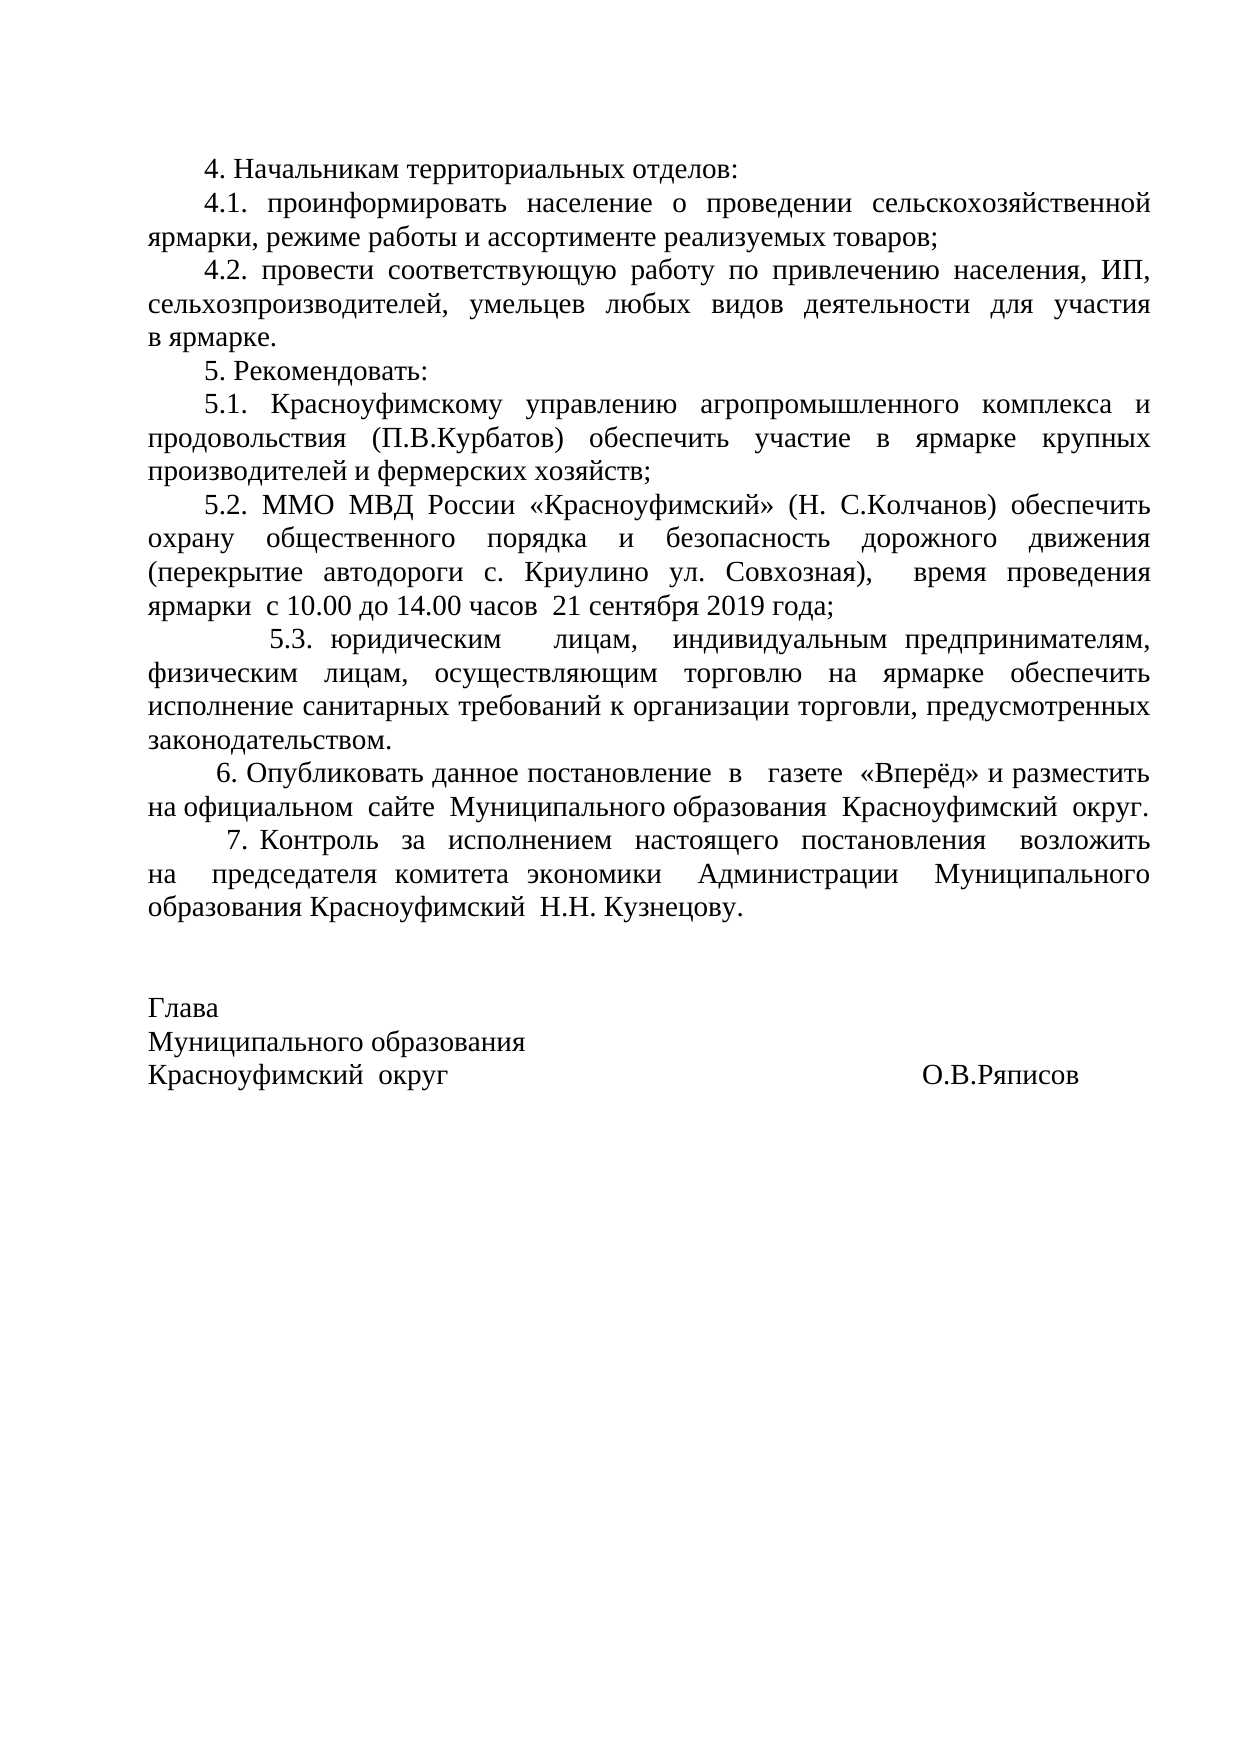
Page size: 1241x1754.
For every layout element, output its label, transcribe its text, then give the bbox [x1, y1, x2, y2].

text Красноуфимский округ О.В.Ряписов [148, 1057, 1152, 1091]
text 5.2. ММО МВД России «Красноуфимский» (Н. С.Колчанов) обеспечить охрану общественного порядка и безопасность дорожного движения (перекрытие автодороги с. Криулино ул. Совхозная), время проведения ярмарки с 10.00 до 14.00 часов 21 сентября 2019 года; [148, 487, 1152, 621]
text Муниципального образования [148, 1024, 1152, 1057]
text 5.3. юридическим лицам, индивидуальным предпринимателям, физическим лицам, осуществляющим торговлю на ярмарке обеспечить исполнение санитарных требований к организации торговли, предусмотренных законодательством. [148, 621, 1152, 755]
text 4.1. проинформировать население о проведении сельскохозяйственной ярмарки, режиме работы и ассортименте реализуемых товаров; [148, 185, 1152, 252]
text 6. Опубликовать данное постановление в газете «Вперёд» и разместить на официальном сайте Муниципального образования Красноуфимский округ. [148, 755, 1152, 822]
text 5. Рекомендовать: [148, 353, 1152, 386]
text 4.2. провести соответствующую работу по привлечению населения, ИП, сельхозпроизводителей, умельцев любых видов деятельности для участия в ярмарке. [148, 252, 1152, 353]
text 5.1. Красноуфимскому управлению агропромышленного комплекса и продовольствия (П.В.Курбатов) обеспечить участие в ярмарке крупных производителей и фермерских хозяйств; [148, 386, 1152, 487]
text Глава [148, 990, 1152, 1024]
text 4. Начальникам территориальных отделов: [148, 152, 1152, 185]
text 7. Контроль за исполнением настоящего постановления возложить на председателя комитета экономики Администрации Муниципального образования Красноуфимский Н.Н. Кузнецову. [148, 822, 1152, 923]
